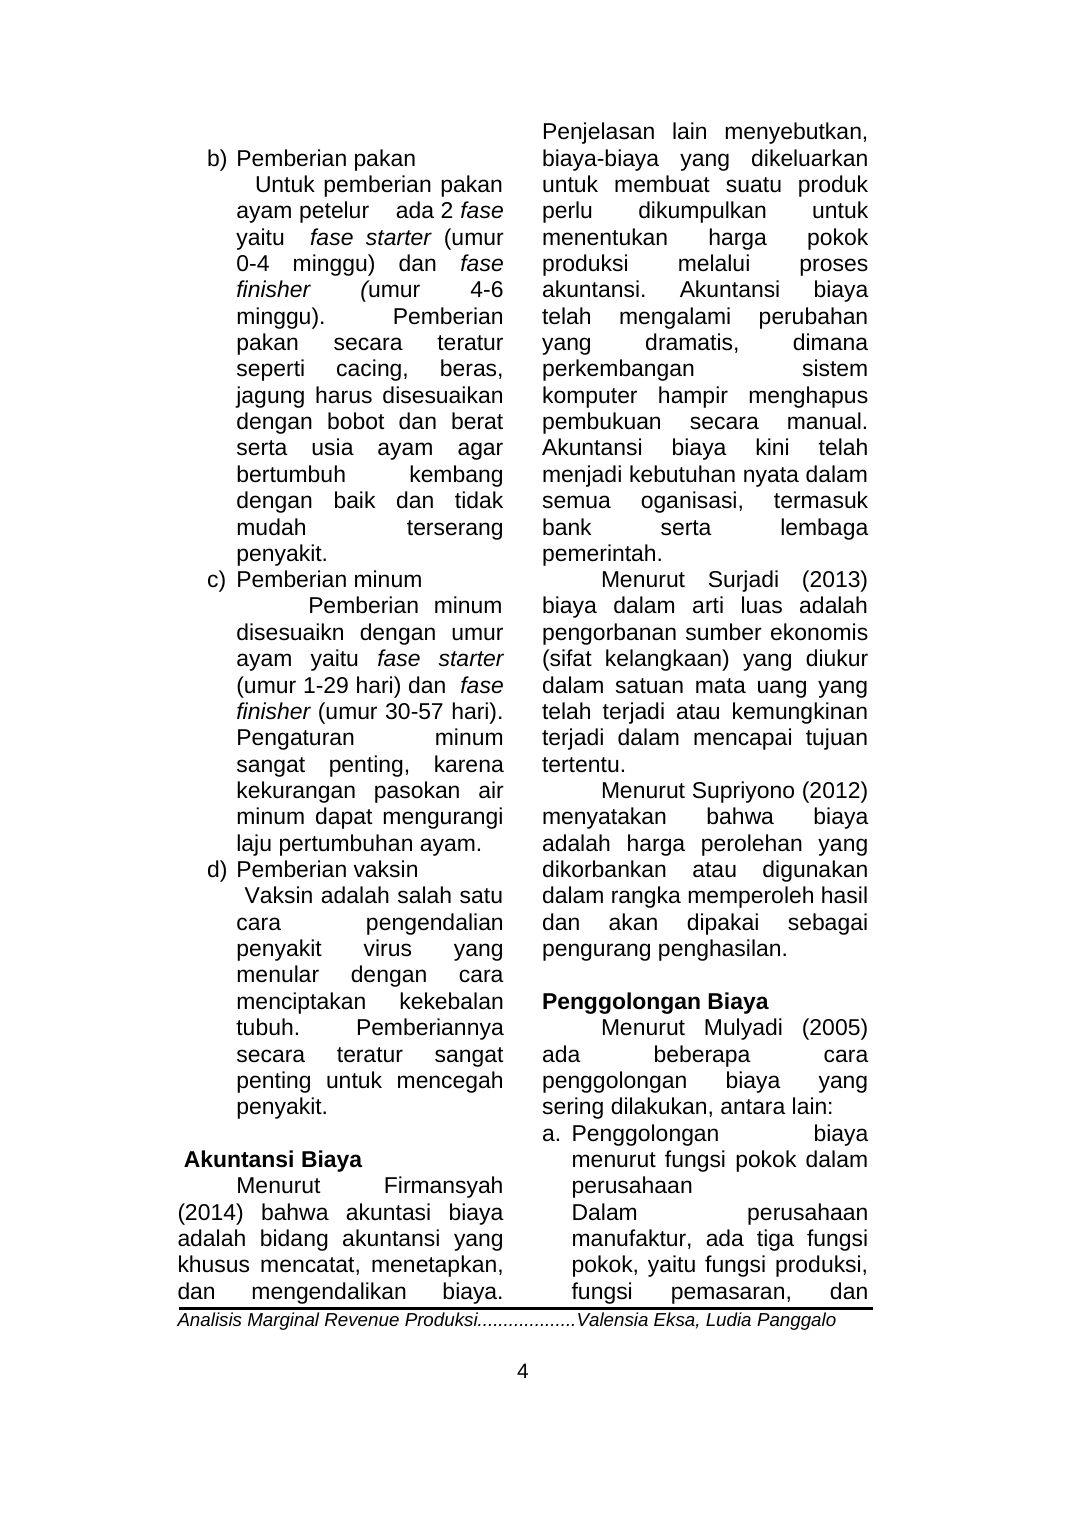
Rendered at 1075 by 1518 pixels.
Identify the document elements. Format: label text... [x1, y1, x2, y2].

list Pemberian vaksin [207, 856, 503, 882]
list Pemberian pakan [207, 144, 503, 171]
list Pemberian minum disesuaikn dengan umur ayam yaitu fase starter (umur 1-29 hari) dan fase finisher (umur 30-57 hari). Pengaturan minum sangat penting, karena kekurangan pasokan air minum dapat mengurangi laju pertumbuhan ayam. [176, 592, 503, 856]
text Akuntansi Biaya [177, 1146, 503, 1172]
text Penggolongan Biaya [542, 988, 868, 1014]
list Menurut Supriyono (2012) menyatakan bahwa biaya adalah harga perolehan yang dikorbankan atau digunakan dalam rangka memperoleh hasil dan akan dipakai sebagai pengurang penghasilan. [542, 777, 868, 961]
list Menurut Mulyadi (2005) ada beberapa cara penggolongan biaya yang sering dilakukan, antara lain: [542, 1014, 868, 1119]
list Penggolongan biaya menurut fungsi pokok dalam perusahaan [542, 1119, 868, 1199]
list Untuk pemberian pakan ayam petelur ada 2 fase yaitu fase starter (umur 0-4 minggu) dan fase finisher (umur 4-6 minggu). Pemberian pakan secara teratur seperti cacing, beras, jagung harus disesuaikan dengan bobot dan berat serta usia ayam agar bertumbuh kembang dengan baik dan tidak mudah terserang penyakit. [176, 171, 503, 566]
list Menurut Firmansyah (2014) bahwa akuntasi biaya adalah bidang akuntansi yang khusus mencatat, menetapkan, dan mengendalikan biaya. Penjelasan lain menyebutkan, biaya-biaya yang dikeluarkan untuk membuat suatu produk perlu dikumpulkan untuk menentukan harga pokok produksi melalui proses akuntansi. Akuntansi biaya telah mengalami perubahan yang dramatis, dimana perkembangan sistem komputer hampir menghapus pembukuan secara manual. Akuntansi biaya kini telah menjadi kebutuhan nyata dalam semua oganisasi, termasuk bank serta lembaga pemerintah. [542, 118, 868, 566]
list Vaksin adalah salah satu cara pengendalian penyakit virus yang menular dengan cara menciptakan kekebalan tubuh. Pemberiannya secara teratur sangat penting untuk mencegah penyakit. [176, 882, 503, 1119]
list Pemberian minum [207, 566, 503, 592]
list Menurut Firmansyah (2014) bahwa akuntasi biaya adalah bidang akuntansi yang khusus mencatat, menetapkan, dan mengendalikan biaya. Penjelasan lain menyebutkan, biaya-biaya yang dikeluarkan untuk membuat suatu produk perlu dikumpulkan untuk menentukan harga pokok produksi melalui proses akuntansi. Akuntansi biaya telah mengalami perubahan yang dramatis, dimana perkembangan sistem komputer hampir menghapus pembukuan secara manual. Akuntansi biaya kini telah menjadi kebutuhan nyata dalam semua oganisasi, termasuk bank serta lembaga pemerintah. [177, 1172, 503, 1304]
list Menurut Surjadi (2013) biaya dalam arti luas adalah pengorbanan sumber ekonomis (sifat kelangkaan) yang diukur dalam satuan mata uang yang telah terjadi atau kemungkinan terjadi dalam mencapai tujuan tertentu. [542, 566, 868, 777]
list Dalam perusahaan manufaktur, ada tiga fungsi pokok, yaitu fungsi produksi, fungsi pemasaran, dan fungsi admnistrasi dan umum. [571, 1199, 868, 1304]
